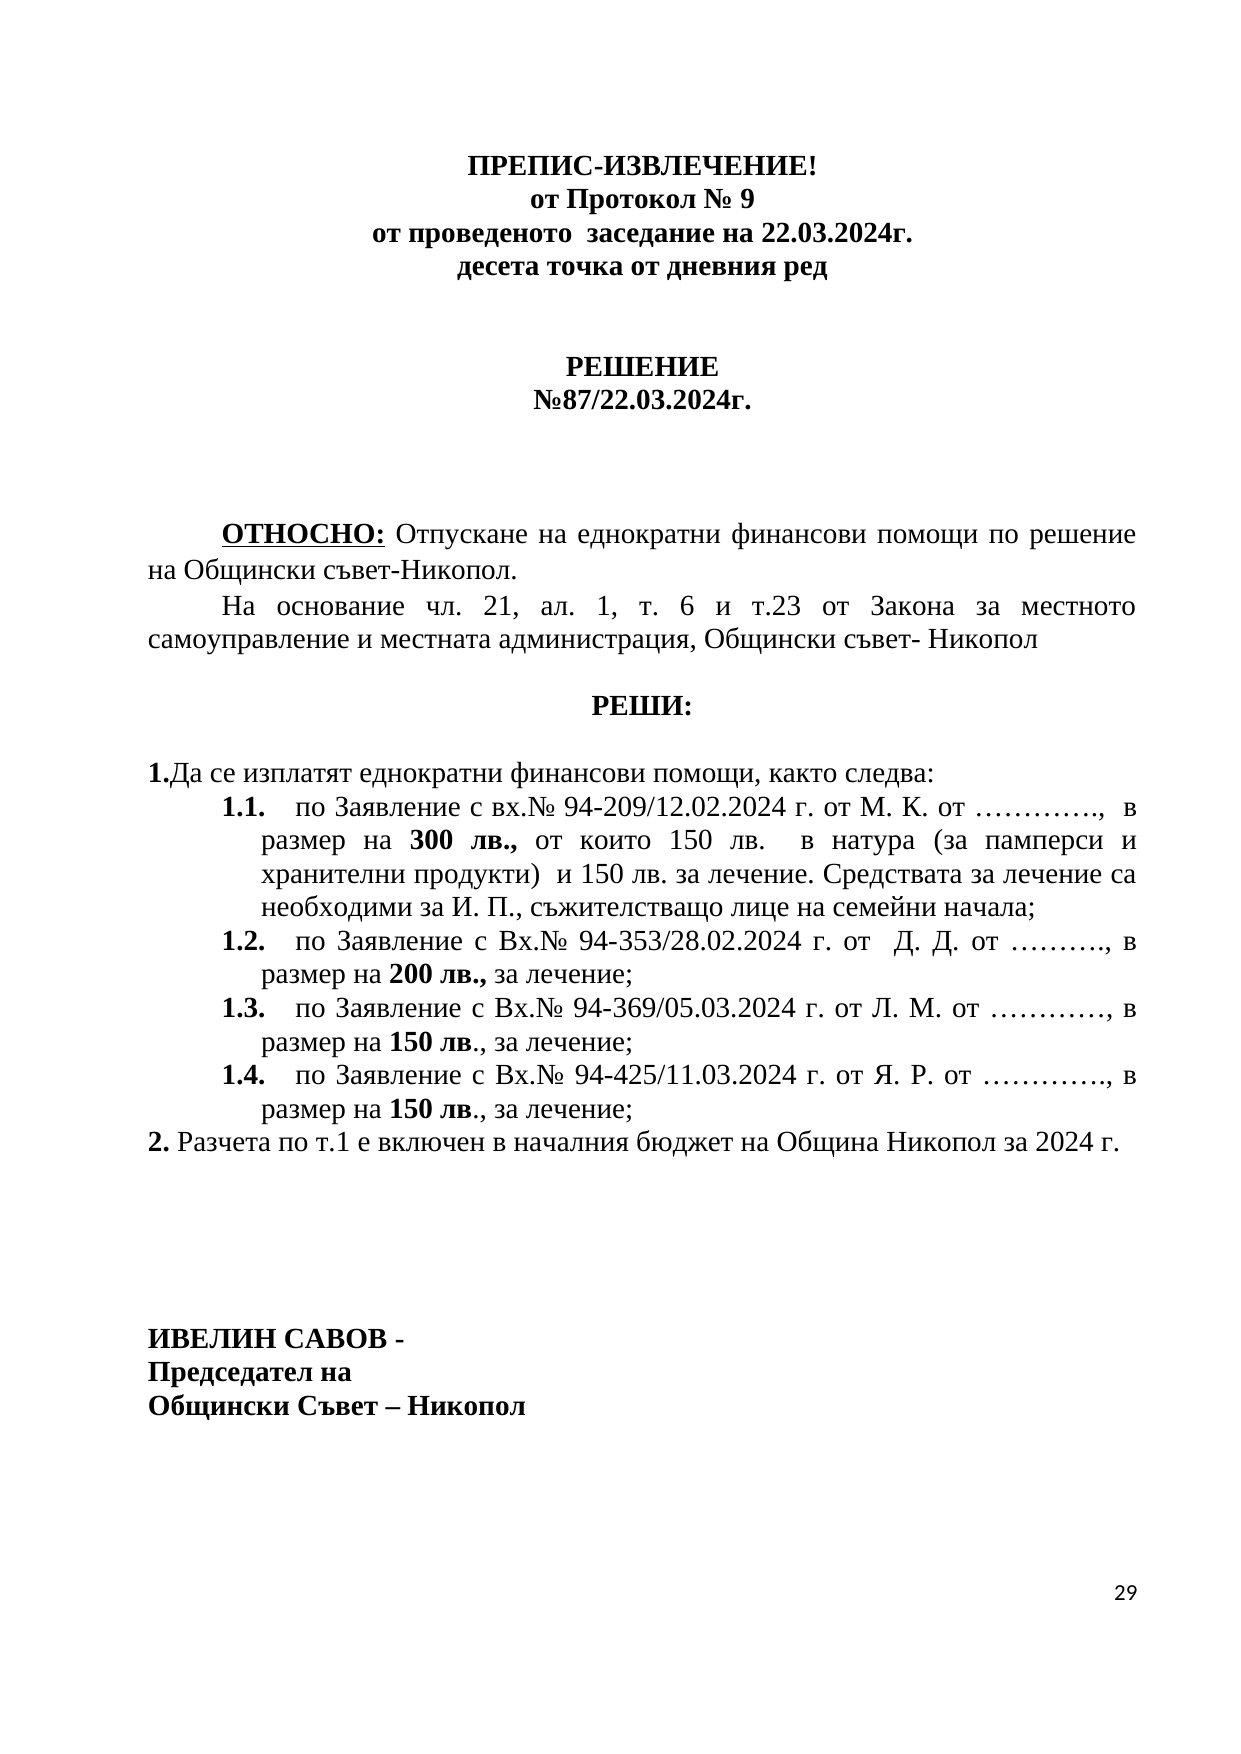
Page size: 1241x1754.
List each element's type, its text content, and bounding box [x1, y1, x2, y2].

text Председател на [148, 1354, 1137, 1388]
list по Заявление с Вх.№ 94-425/11.03.2024 г. от Я. Р. от …………., в размер на 150 лв., за лечение; [221, 1057, 1137, 1124]
list по Заявление с вх.№ 94-209/12.02.2024 г. от М. К. от …………., в размер на 300 лв., от които 150 лв. в натура (за памперси и хранителни продукти) и 150 лв. за лечение. Средствата за лечение са необходими за И. П., съжителстващо лице на семейни начала; [221, 789, 1137, 923]
text 1.Да се изплатят еднократни финансови помощи, както следва: [148, 755, 1137, 789]
text ОТНОСНО: Отпускане на еднократни финансови помощи по решение на Общински съвет-Никопол. [148, 517, 1137, 586]
text На основание чл. 21, ал. 1, т. 6 и т.23 от Закона за местното самоуправление и местната администрация, Общински съвет- Никопол [148, 588, 1137, 655]
text от проведеното заседание на 22.03.2024г. [148, 215, 1137, 248]
text РЕШИ: [148, 688, 1137, 722]
text от Протокол № 9 [148, 181, 1137, 215]
text 2. Разчета по т.1 е включен в началния бюджет на Община Никопол за 2024 г. [148, 1124, 1137, 1158]
text №87/22.03.2024г. [148, 382, 1137, 416]
list по Заявление с Вх.№ 94-353/28.02.2024 г. от Д. Д. от ………., в размер на 200 лв., за лечение; [221, 923, 1137, 990]
list по Заявление с Вх.№ 94-369/05.03.2024 г. от Л. М. от …………, в размер на 150 лв., за лечение; [221, 990, 1137, 1057]
text десета точка от дневния ред [148, 248, 1137, 282]
text Общински Съвет – Никопол [148, 1388, 1137, 1421]
text РЕШЕНИЕ [148, 349, 1137, 382]
text ИВЕЛИН САВОВ - [148, 1321, 1137, 1354]
text ПРЕПИС-ИЗВЛЕЧЕНИЕ! [148, 148, 1137, 181]
